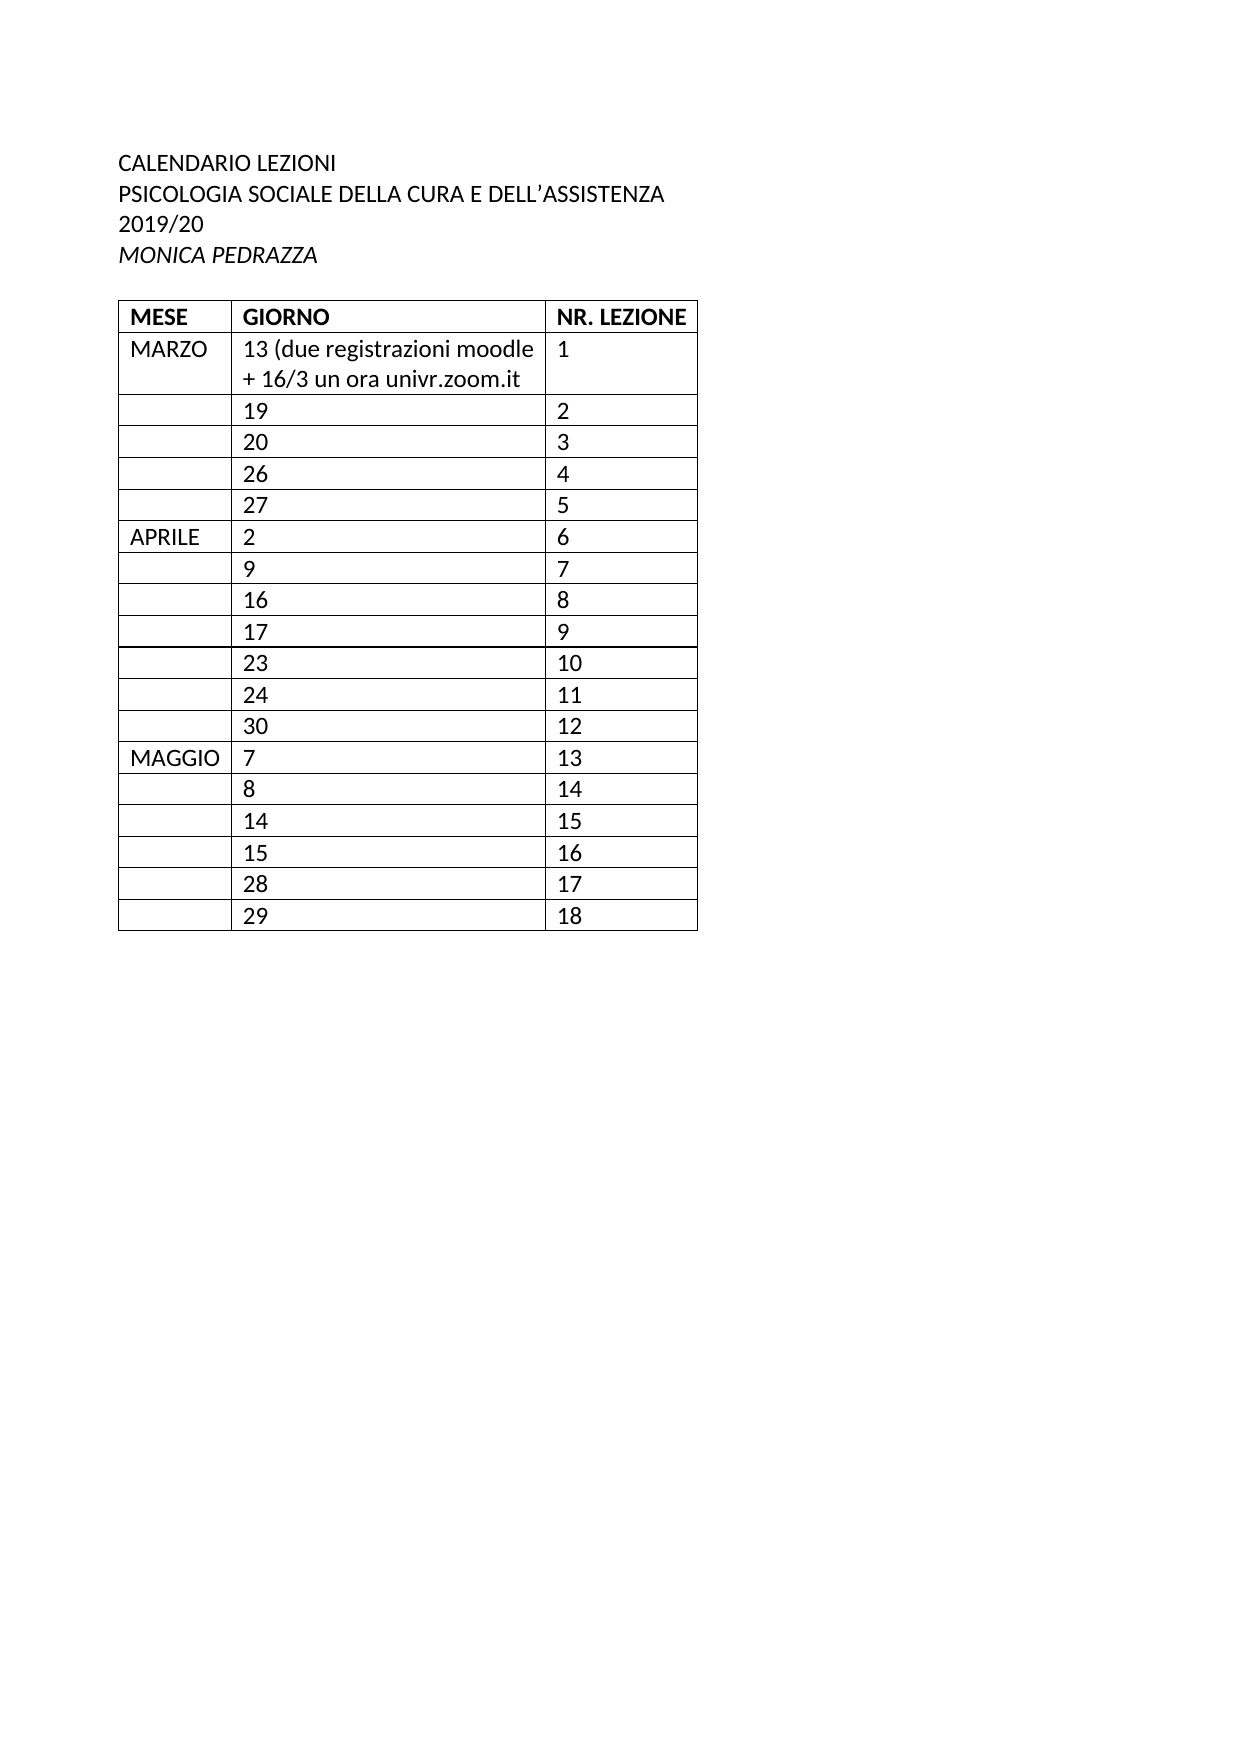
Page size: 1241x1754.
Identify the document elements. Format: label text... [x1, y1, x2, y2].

table_cell MAGGIO [119, 742, 231, 773]
table_cell 2 [232, 521, 545, 552]
table_cell 24 [232, 679, 545, 709]
table_cell [119, 679, 231, 709]
table_cell 18 [546, 900, 697, 930]
table_cell 4 [546, 458, 697, 488]
table_cell 29 [232, 900, 545, 930]
table_cell 15 [232, 837, 545, 867]
table_cell 28 [232, 868, 545, 899]
table_cell [119, 553, 231, 583]
table_cell 16 [232, 584, 545, 615]
table_cell 14 [232, 805, 545, 836]
table_cell [119, 458, 231, 488]
table_cell 13 [546, 742, 697, 773]
table_cell 11 [546, 679, 697, 709]
text CALENDARIO LEZIONI [118, 148, 1122, 178]
table_cell [119, 648, 231, 678]
table_cell 7 [546, 553, 697, 583]
table_cell 20 [232, 426, 545, 457]
table_cell 23 [232, 648, 545, 678]
table_cell 27 [232, 490, 545, 520]
table_cell [119, 774, 231, 804]
table_cell 1 [546, 333, 697, 394]
table_cell [119, 395, 231, 425]
table_cell [119, 490, 231, 520]
table_cell 19 [232, 395, 545, 425]
table_cell 6 [546, 521, 697, 552]
table_cell 14 [546, 774, 697, 804]
table_cell 9 [232, 553, 545, 583]
table_cell 8 [232, 774, 545, 804]
table_cell [119, 900, 231, 930]
table_cell 3 [546, 426, 697, 457]
table_header NR. LEZIONE [546, 301, 697, 332]
table_cell 10 [546, 648, 697, 678]
table_cell 16 [546, 837, 697, 867]
table_cell APRILE [119, 521, 231, 552]
table_cell 7 [232, 742, 545, 773]
table_cell [119, 584, 231, 615]
table_cell [119, 616, 231, 646]
table_cell 15 [546, 805, 697, 836]
table_cell 17 [232, 616, 545, 646]
text MONICA PEDRAZZA [118, 239, 1122, 270]
table_cell [119, 837, 231, 867]
table_cell 17 [546, 868, 697, 899]
table_cell 2 [546, 395, 697, 425]
table_cell [119, 868, 231, 899]
table_cell [119, 711, 231, 741]
table_cell [119, 426, 231, 457]
table_cell 30 [232, 711, 545, 741]
table_header GIORNO [232, 301, 545, 332]
table_cell 5 [546, 490, 697, 520]
text PSICOLOGIA SOCIALE DELLA CURA E DELL’ASSISTENZA [118, 178, 1122, 209]
table_cell MARZO [119, 333, 231, 394]
table_cell 13 (due registrazioni moodle + 16/3 un ora univr.zoom.it [232, 333, 545, 394]
table_cell 8 [546, 584, 697, 615]
table_cell 12 [546, 711, 697, 741]
table_header MESE [119, 301, 231, 332]
table_cell 26 [232, 458, 545, 488]
table_cell [119, 805, 231, 836]
text 2019/20 [118, 209, 1122, 239]
table_cell 9 [546, 616, 697, 646]
